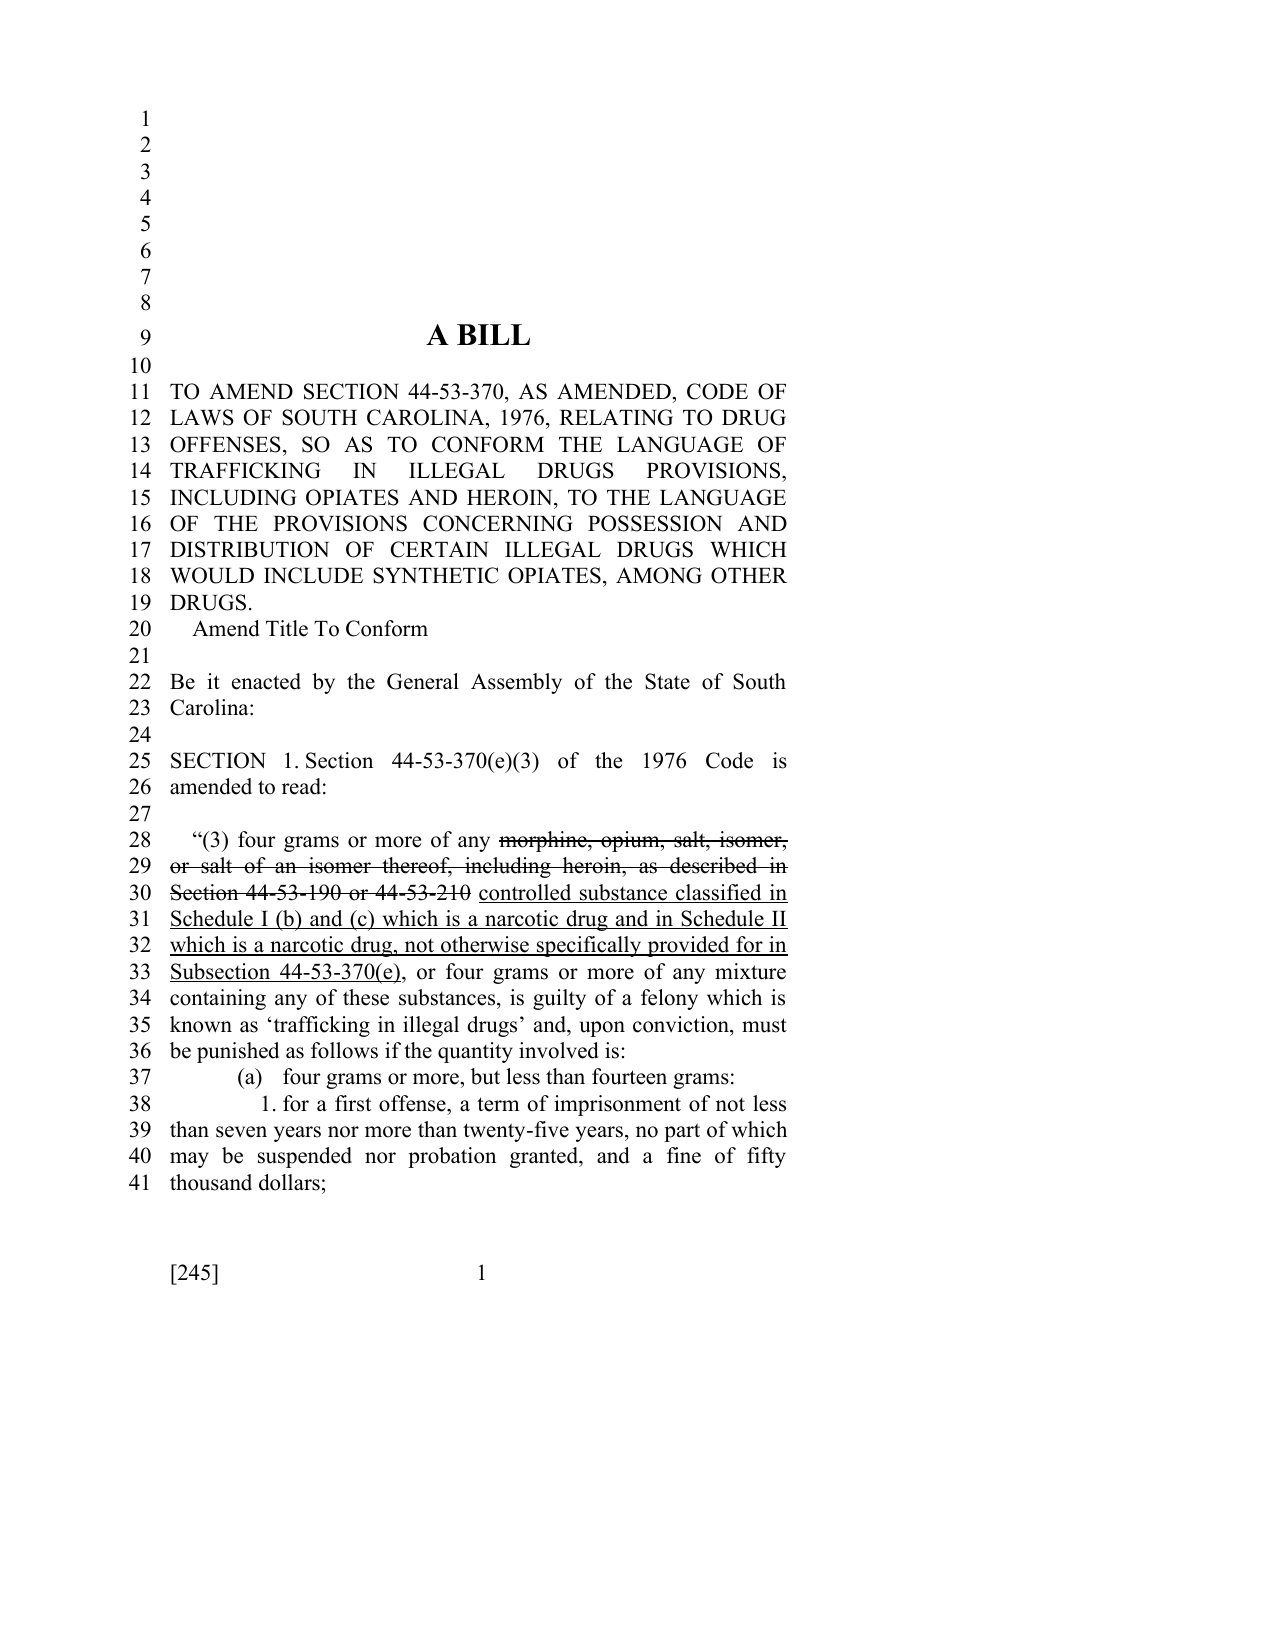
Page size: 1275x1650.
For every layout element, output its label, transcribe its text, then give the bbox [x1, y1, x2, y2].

text SECTION 1. Section 44-53-370(e)(3) of the 1976 Code is amended to read: [169, 747, 787, 800]
text Be it enacted by the General Assembly of the State of South Carolina: [169, 668, 787, 721]
text “(3) four grams or more of any morphine, opium, salt, isomer, or salt of an isomer thereof, including heroin, as described in Section 44-53-190 or 44-53-210 controlled substance classified in Schedule I (b) and (c) which is a narcotic drug and in Schedule II which is a narcotic drug, not otherwise specifically provided for in Subsection 44-53-370(e), or four grams or more of any mixture containing any of these substances, is guilty of a felony which is known as ‘trafficking in illegal drugs’ and, upon conviction, must be punished as follows if the quantity involved is: [169, 955, 787, 1063]
text TO AMEND SECTION 44-53-370, AS AMENDED, CODE OF LAWS OF SOUTH CAROLINA, 1976, RELATING TO DRUG OFFENSES, SO AS TO CONFORM THE LANGUAGE OF TRAFFICKING IN ILLEGAL DRUGS PROVISIONS, INCLUDING OPIATES AND HEROIN, TO THE LANGUAGE OF THE PROVISIONS CONCERNING POSSESSION AND DISTRIBUTION OF CERTAIN ILLEGAL DRUGS WHICH WOULD INCLUDE SYNTHETIC OPIATES, AMONG OTHER DRUGS. [169, 378, 787, 615]
text (a) four grams or more, but less than fourteen grams: [169, 1063, 787, 1090]
text “(3) four grams or more of any morphine, opium, salt, isomer, or salt of an isomer thereof, including heroin, as described in Section 44-53-190 or 44-53-210 controlled substance classified in Schedule I (b) and (c) which is a narcotic drug and in Schedule II which is a narcotic drug, not otherwise specifically provided for in Subsection 44-53-370(e), or four grams or more of any mixture containing any of these substances, is guilty of a felony which is known as ‘trafficking in illegal drugs’ and, upon conviction, must be punished as follows if the quantity involved is: [169, 868, 787, 928]
text Amend Title To Conform [169, 615, 787, 642]
text A BILL [169, 316, 787, 352]
text 1. for a first offense, a term of imprisonment of not less than seven years nor more than twenty-five years, no part of which may be suspended nor probation granted, and a fine of fifty thousand dollars; [169, 1090, 787, 1195]
